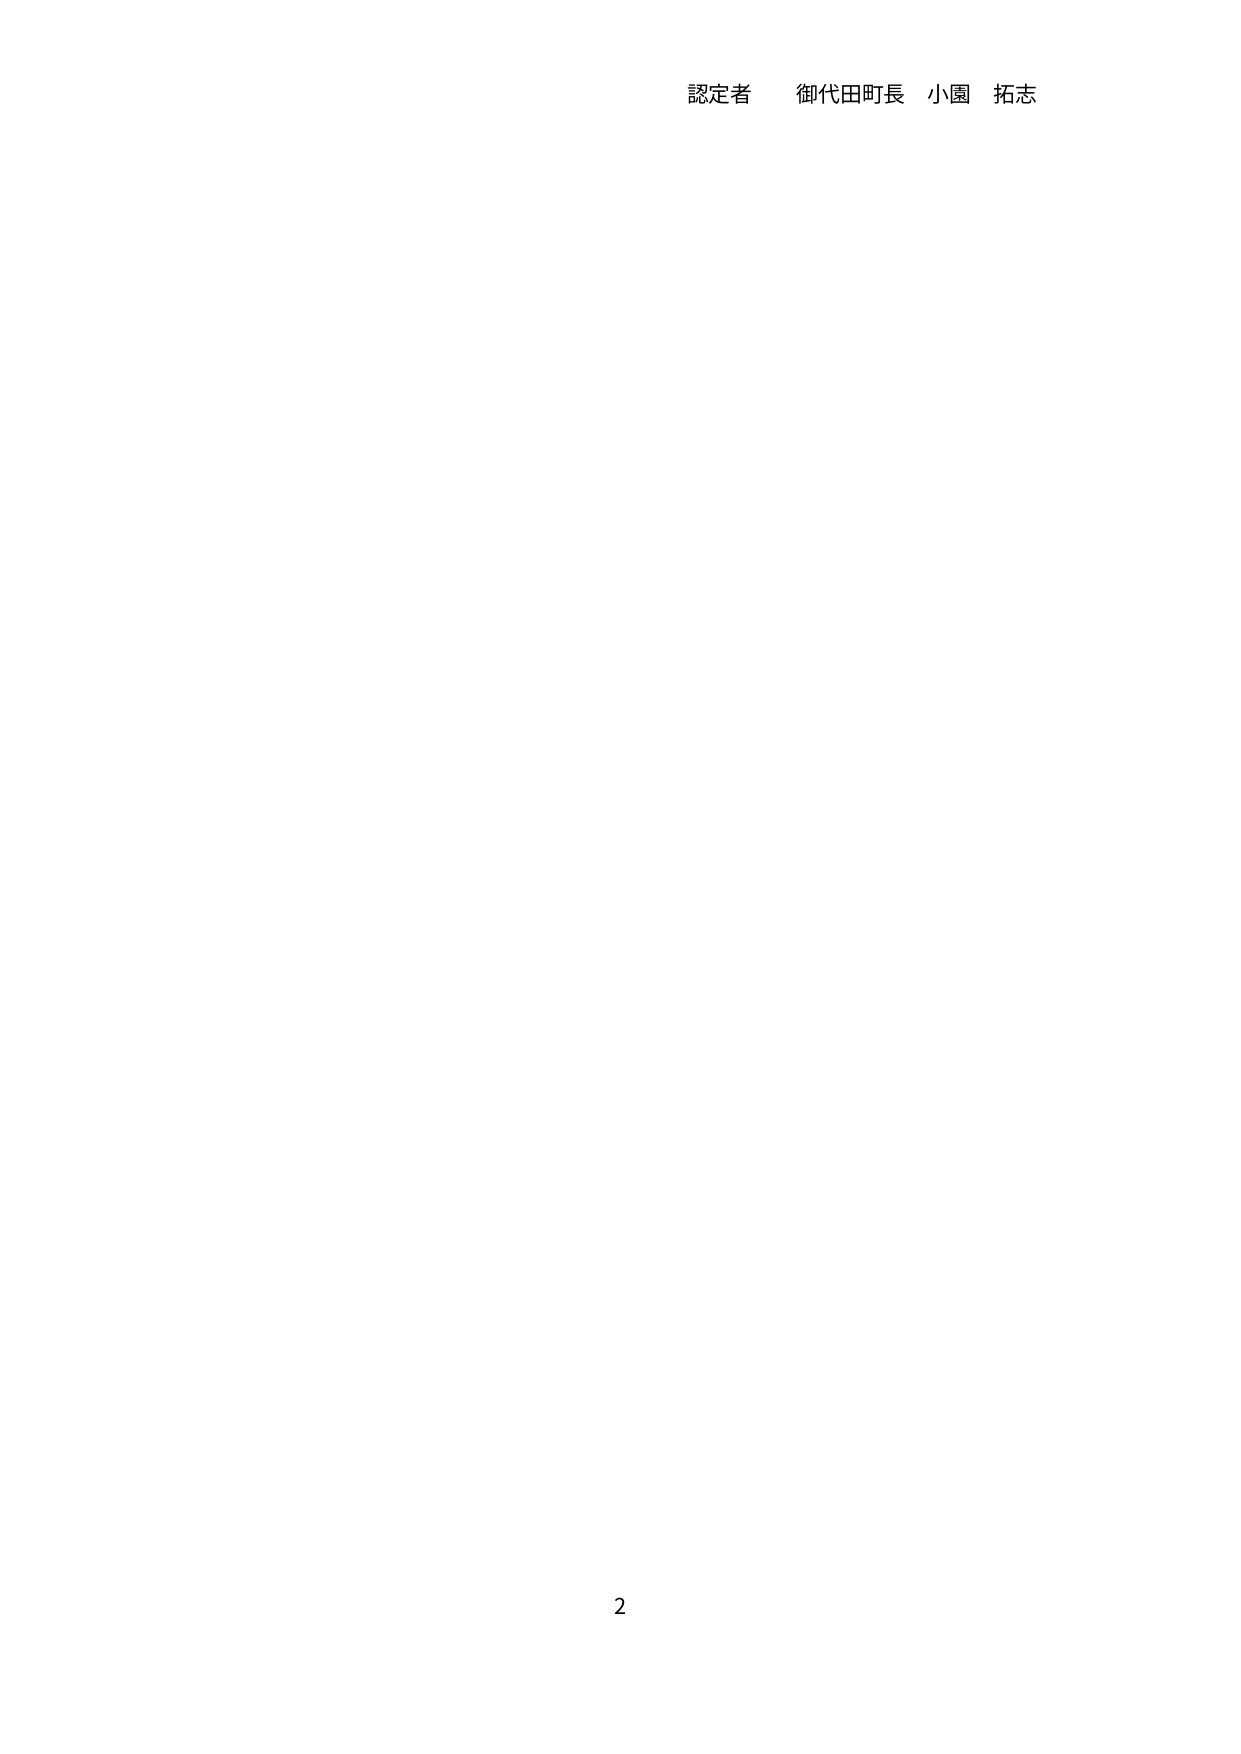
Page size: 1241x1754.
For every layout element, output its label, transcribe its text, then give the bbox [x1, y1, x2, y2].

text 認定者 御代田町長 小園 拓志 [118, 77, 1122, 108]
